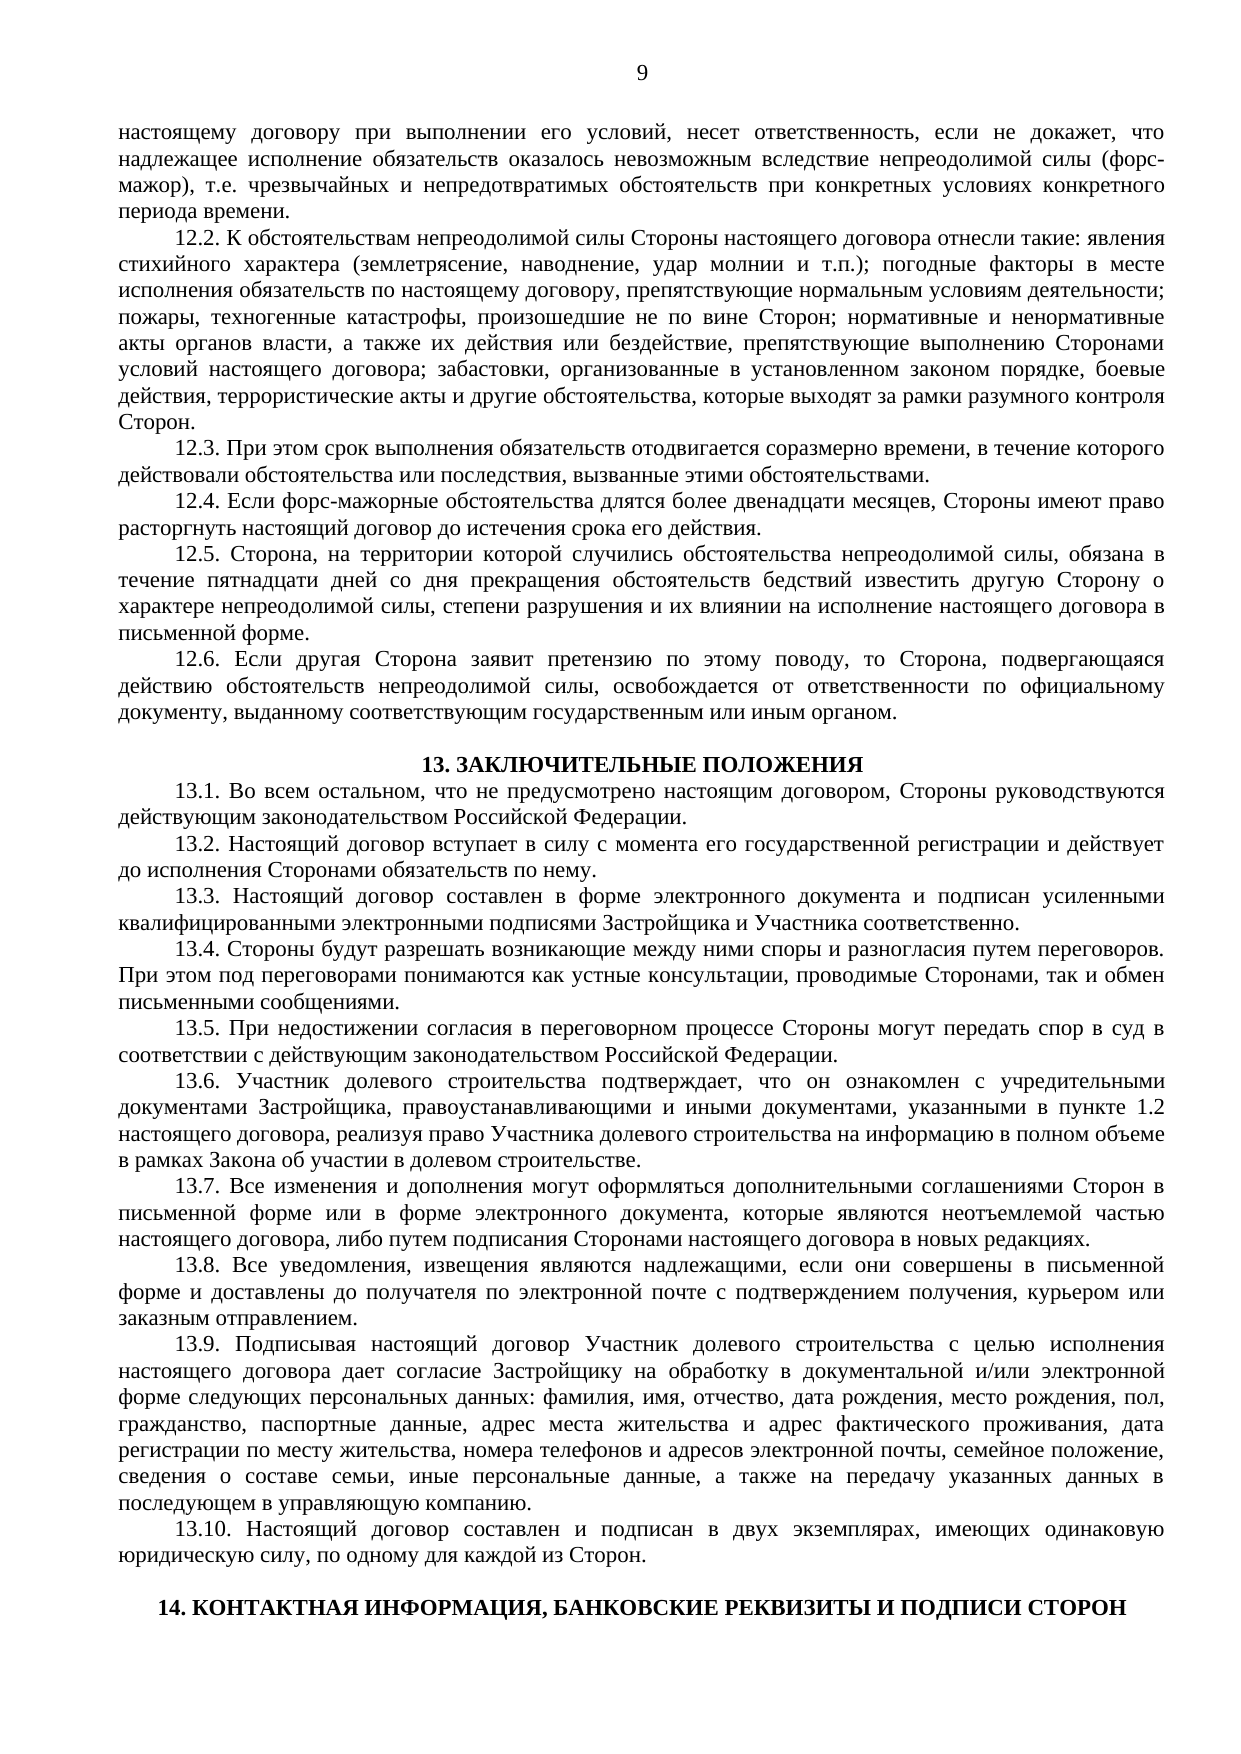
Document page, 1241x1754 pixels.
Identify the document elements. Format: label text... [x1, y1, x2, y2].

text 13.10. Настоящий договор составлен и подписан в двух экземплярах, имеющих одинаковую юридическую силу, по одному для каждой из Сторон. [118, 1515, 1167, 1568]
text 12.2. К обстоятельствам непреодолимой силы Стороны настоящего договора отнесли такие: явления стихийного характера (землетрясение, наводнение, удар молнии и т.п.); погодные факторы в месте исполнения обязательств по настоящему договору, препятствующие нормальным условиям деятельности; пожары, техногенные катастрофы, произошедшие не по вине Сторон; нормативные и ненормативные акты органов власти, а также их действия или бездействие, препятствующие выполнению Сторонами условий настоящего договора; забастовки, организованные в установленном законом порядке, боевые действия, террористические акты и другие обстоятельства, которые выходят за рамки разумного контроля Сторон. [118, 224, 1167, 434]
text 14. КОНТАКТНАЯ ИНФОРМАЦИЯ, БАНКОВСКИЕ РЕКВИЗИТЫ И ПОДПИСИ СТОРОН [118, 1594, 1167, 1620]
text 13.7. Все изменения и дополнения могут оформляться дополнительными соглашениями Сторон в письменной форме или в форме электронного документа, которые являются неотъемлемой частью настоящего договора, либо путем подписания Сторонами настоящего договора в новых редакциях. [118, 1172, 1167, 1251]
text 13.9. Подписывая настоящий договор Участник долевого строительства с целью исполнения настоящего договора дает согласие Застройщику на обработку в документальной и/или электронной форме следующих персональных данных: фамилия, имя, отчество, дата рождения, место рождения, пол, гражданство, паспортные данные, адрес места жительства и адрес фактического проживания, дата регистрации по месту жительства, номера телефонов и адресов электронной почты, семейное положение, сведения о составе семьи, иные персональные данные, а также на передачу указанных данных в последующем в управляющую компанию. [118, 1331, 1167, 1515]
text 13.4. Стороны будут разрешать возникающие между ними споры и разногласия путем переговоров. При этом под переговорами понимаются как устные консультации, проводимые Сторонами, так и обмен письменными сообщениями. [118, 935, 1167, 1014]
text 13.8. Все уведомления, извещения являются надлежащими, если они совершены в письменной форме и доставлены до получателя по электронной почте с подтверждением получения, курьером или заказным отправлением. [118, 1251, 1167, 1331]
text 12.5. Сторона, на территории которой случились обстоятельства непреодолимой силы, обязана в течение пятнадцати дней со дня прекращения обстоятельств бедствий известить другую Сторону о характере непреодолимой силы, степени разрушения и их влиянии на исполнение настоящего договора в письменной форме. [118, 540, 1167, 645]
text 12.4. Если форс-мажорные обстоятельства длятся более двенадцати месяцев, Стороны имеют право расторгнуть настоящий договор до истечения срока его действия. [118, 487, 1167, 540]
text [118, 118, 1167, 224]
text 13. ЗАКЛЮЧИТЕЛЬНЫЕ ПОЛОЖЕНИЯ [118, 751, 1167, 777]
text 13.2. Настоящий договор вступает в силу с момента его государственной регистрации и действует до исполнения Сторонами обязательств по нему. [118, 830, 1167, 882]
text 13.6. Участник долевого строительства подтверждает, что он ознакомлен с учредительными документами Застройщика, правоустанавливающими и иными документами, указанными в пункте 1.2 настоящего договора, реализуя право Участника долевого строительства на информацию в полном объеме в рамках Закона об участии в долевом строительстве. [118, 1067, 1167, 1172]
text 13.1. Во всем остальном, что не предусмотрено настоящим договором, Стороны руководствуются действующим законодательством Российской Федерации. [118, 777, 1167, 830]
text 13.3. Настоящий договор составлен в форме электронного документа и подписан усиленными квалифицированными электронными подписями Застройщика и Участника соответственно. [118, 882, 1167, 935]
text 13.5. При недостижении согласия в переговорном процессе Стороны могут передать спор в суд в соответствии с действующим законодательством Российской Федерации. [118, 1014, 1167, 1067]
text 12.3. При этом срок выполнения обязательств отодвигается соразмерно времени, в течение которого действовали обстоятельства или последствия, вызванные этими обстоятельствами. [118, 434, 1167, 487]
text 12.6. Если другая Сторона заявит претензию по этому поводу, то Сторона, подвергающаяся действию обстоятельств непреодолимой силы, освобождается от ответственности по официальному документу, выданному соответствующим государственным или иным органом. [118, 645, 1167, 724]
